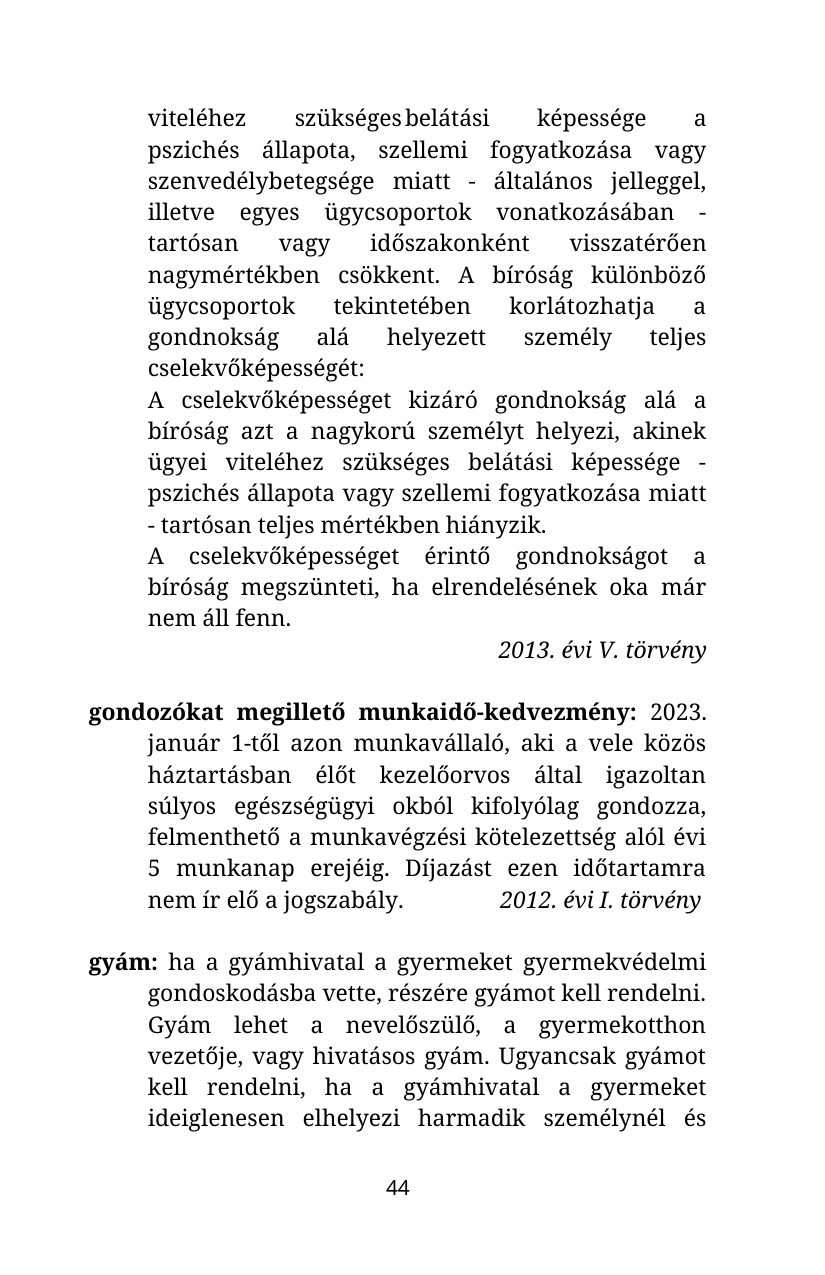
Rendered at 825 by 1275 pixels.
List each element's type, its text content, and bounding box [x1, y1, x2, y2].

text 2013. évi V. törvény [148, 633, 707, 665]
text gondozókat megillető munkaidő-kedvezmény: 2023. január 1-től azon munkavállaló, aki a vele közös háztartásban élőt kezelőorvos által igazoltan súlyos egészségügyi okból kifolyólag gondozza, felmenthető a munkavégzési kötelezettség alól évi 5 munkanap erejéig. Díjazást ezen időtartamra nem ír elő a jogszabály. 2012. évi I. törvény [89, 696, 707, 915]
text A cselekvőképességet kizáró gondnokság lá bíróság zt ngykorú személyt helyezi, kinek ügyei viteléhez szükséges belátási képessége - pszichés állpot vgy szellemi fogytkozás mitt - trtósn teljes mértékben hiányzik. [148, 383, 707, 540]
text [148, 1008, 707, 1133]
text gyám: h gyámhivtl gyermeket gyermekvédelmi gondoskodásb vette, részére gyámot kell rendelni. [89, 946, 707, 1008]
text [148, 102, 707, 383]
text A cselekvőképességet érintő gondnokságot bíróság megszünteti, h elrendelésének ok már nem áll fenn. [148, 540, 707, 633]
